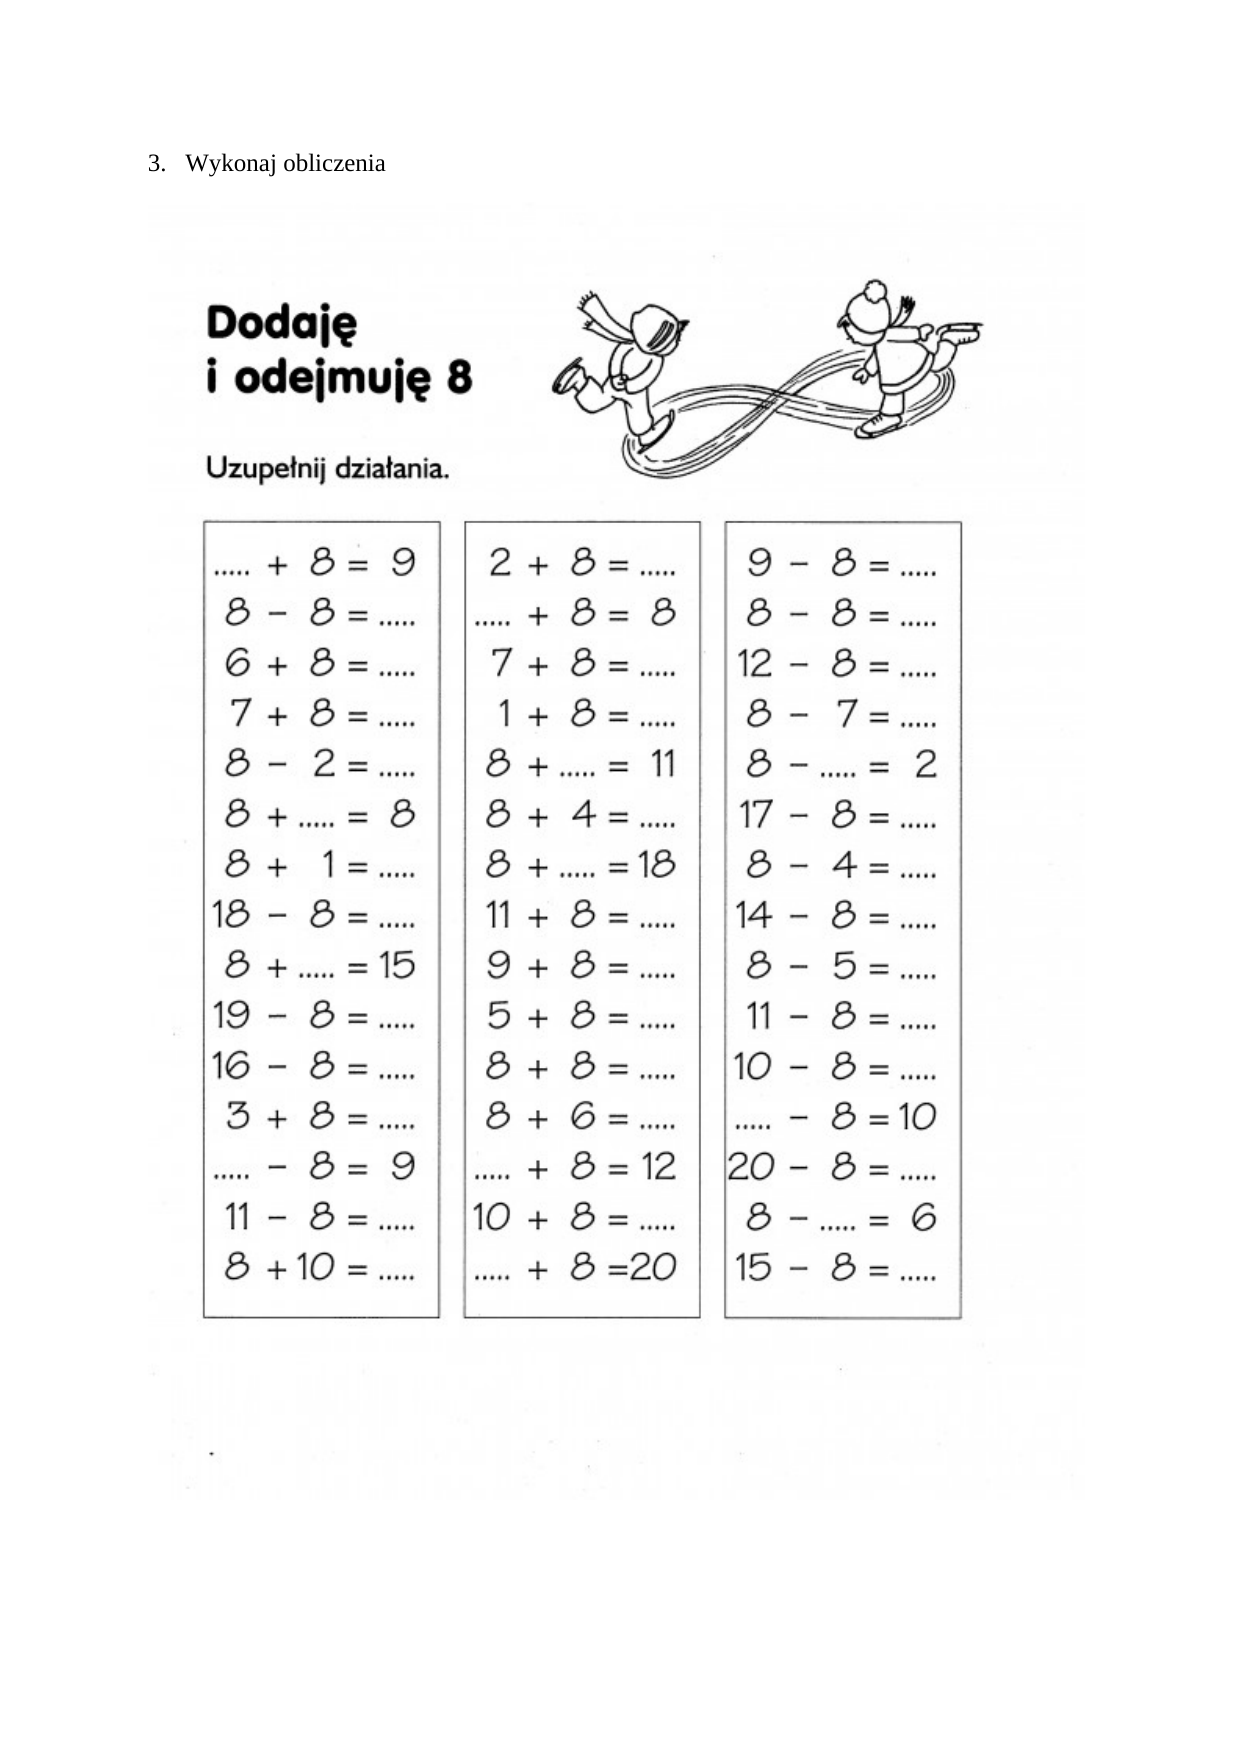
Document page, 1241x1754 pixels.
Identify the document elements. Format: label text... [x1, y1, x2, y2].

picture [147, 201, 1085, 1500]
list Wykonaj obliczenia [148, 148, 1093, 176]
